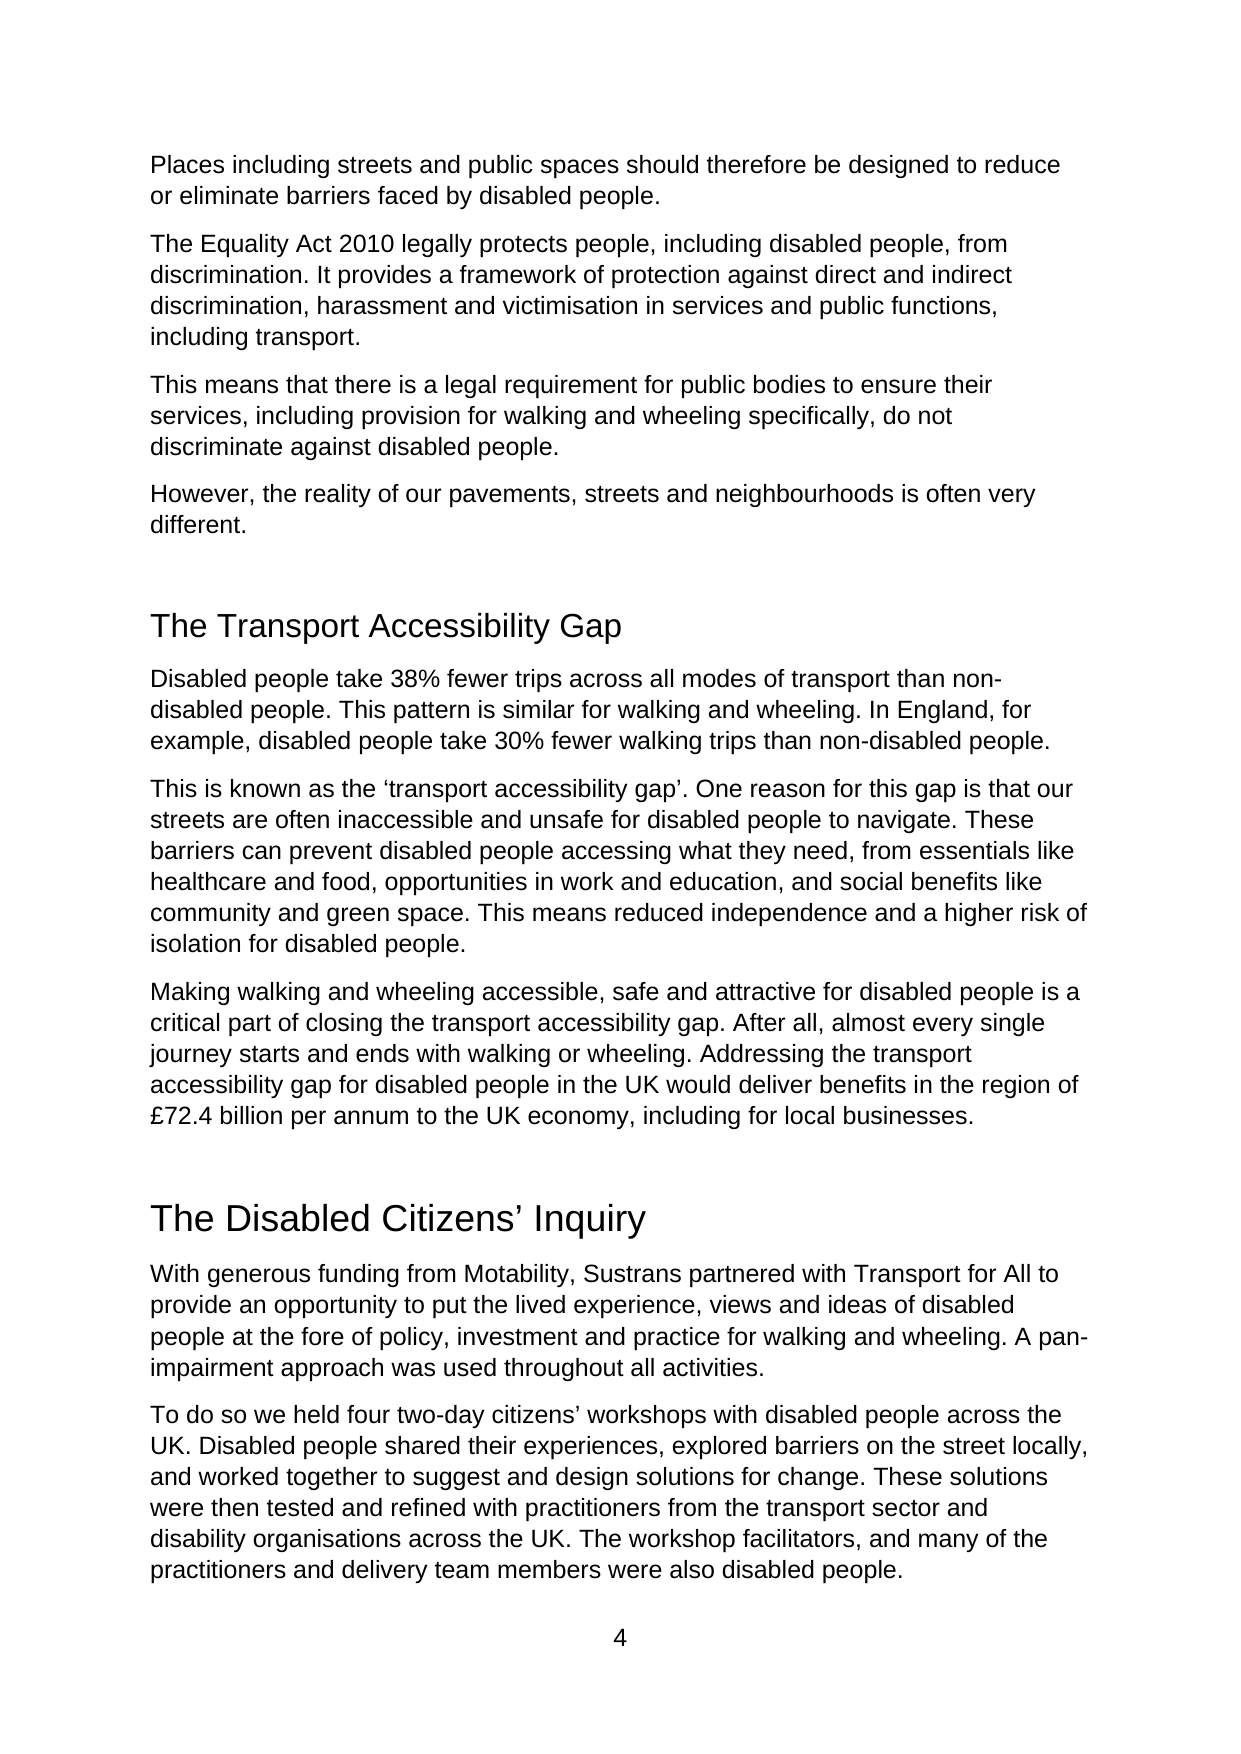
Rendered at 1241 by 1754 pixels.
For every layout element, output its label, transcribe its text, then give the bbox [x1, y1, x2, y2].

subtitle The Transport Accessibility Gap [150, 606, 1090, 644]
text To do so we held four two-day citizens’ workshops with disabled people across the UK. Disabled people shared their experiences, explored barriers on the street locally, and worked together to suggest and design solutions for change. These solutions were then tested and refined with practitioners from the transport sector and disability organisations across the UK. The workshop facilitators, and many of the practitioners and delivery team members were also disabled people. [150, 1400, 1090, 1584]
text With generous funding from Motability, Sustrans partnered with Transport for All to provide an opportunity to put the lived experience, views and ideas of disabled people at the fore of policy, investment and practice for walking and wheeling. A pan-impairment approach was used throughout all activities. [150, 1259, 1090, 1381]
text This is known as the ‘transport accessibility gap’. One reason for this gap is that our streets are often inaccessible and unsafe for disabled people to navigate. These barriers can prevent disabled people accessing what they need, from essentials like healthcare and food, opportunities in work and education, and social benefits like community and green space. This means reduced independence and a higher risk of isolation for disabled people. [150, 774, 1090, 958]
text This means that there is a legal requirement for public bodies to ensure their services, including provision for walking and wheeling specifically, do not discriminate against disabled people. [150, 369, 1090, 460]
subtitle The Disabled Citizens’ Inquiry [150, 1196, 1090, 1239]
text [150, 150, 1090, 210]
text Making walking and wheeling accessible, safe and attractive for disabled people is a critical part of closing the transport accessibility gap. After all, almost every single journey starts and ends with walking or wheeling. Addressing the transport accessibility gap for disabled people in the UK would deliver benefits in the region of £72.4 billion per annum to the UK economy, including for local businesses. [150, 977, 1090, 1129]
text Disabled people take 38% fewer trips across all modes of transport than non-disabled people. This pattern is similar for walking and wheeling. In England, for example, disabled people take 30% fewer walking trips than non-disabled people. [150, 664, 1090, 755]
text However, the reality of our pavements, streets and neighbourhoods is often very different. [150, 479, 1090, 539]
text The Equality Act 2010 legally protects people, including disabled people, from discrimination. It provides a framework of protection against direct and indirect discrimination, harassment and victimisation in services and public functions, including transport. [150, 229, 1090, 351]
